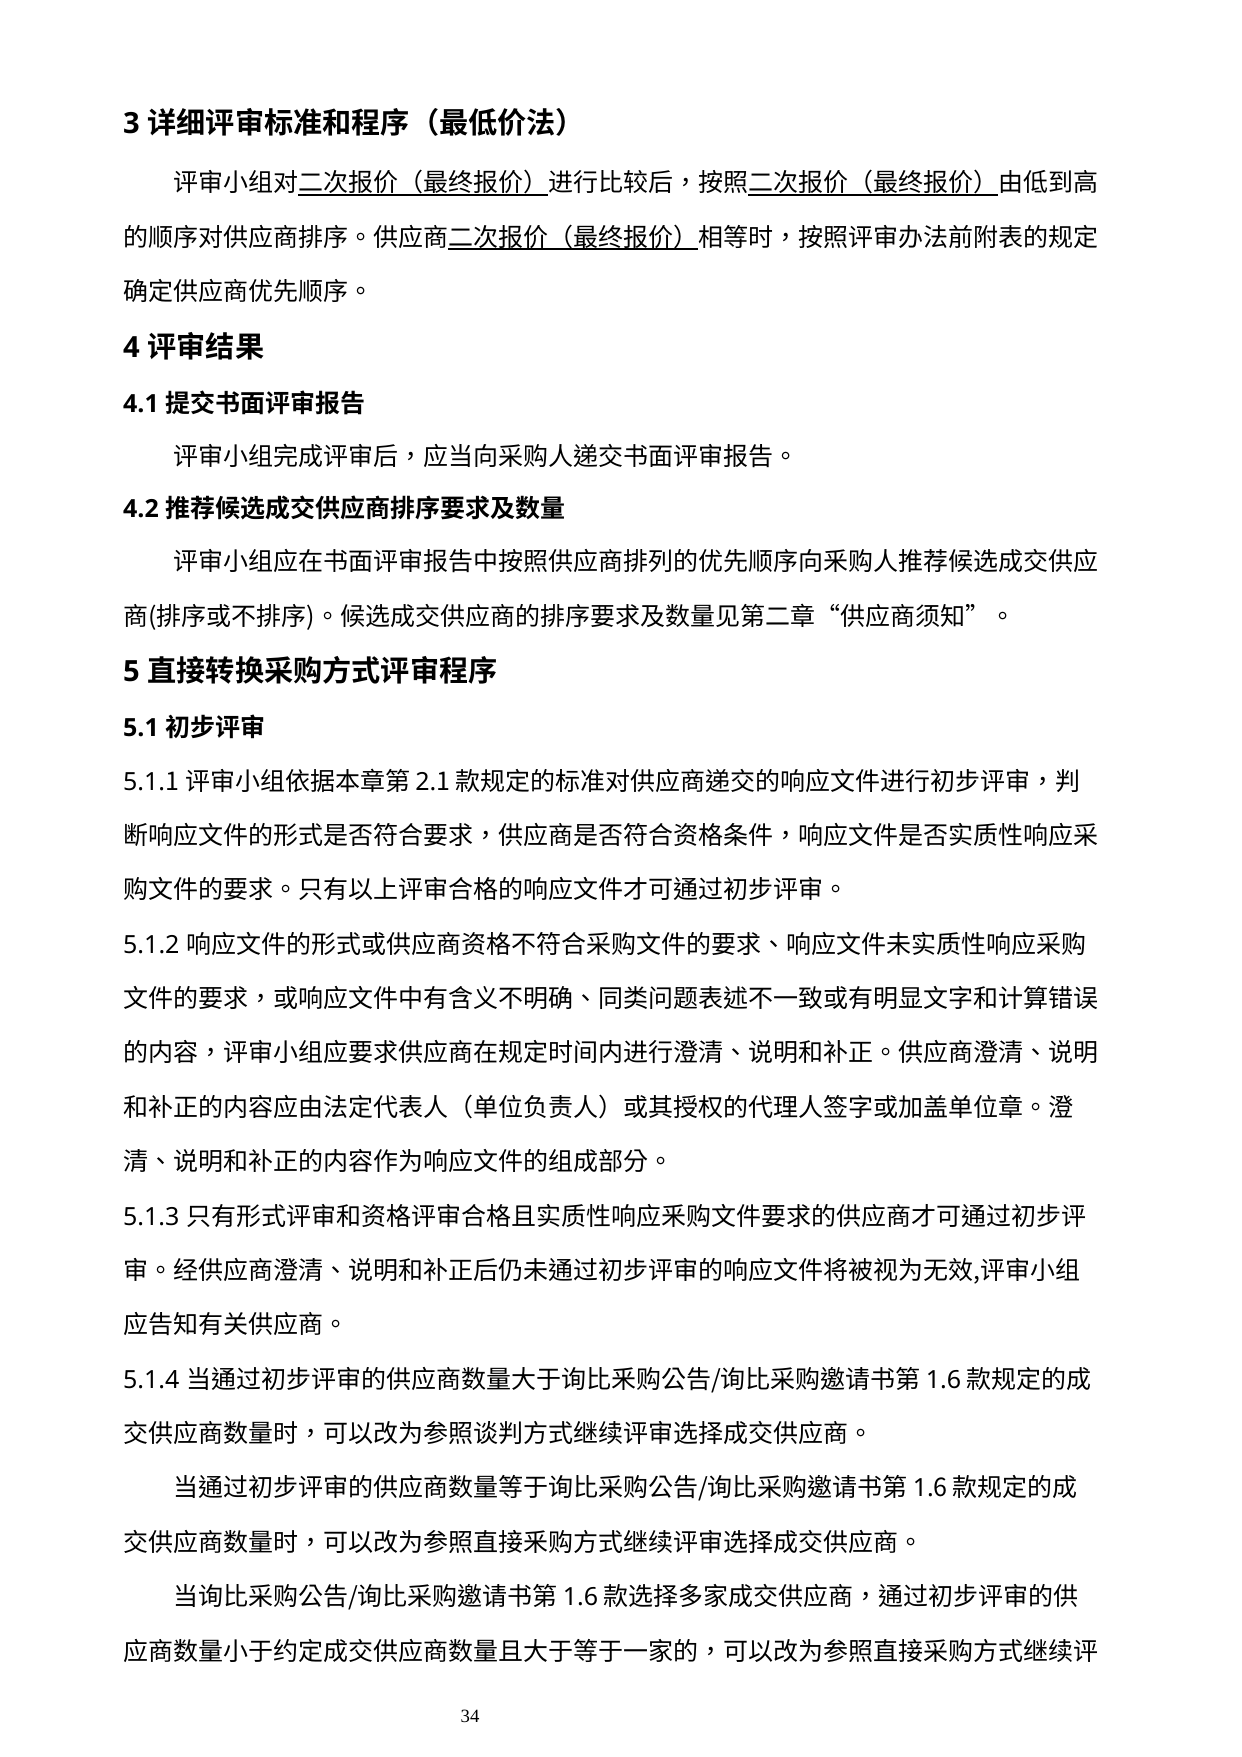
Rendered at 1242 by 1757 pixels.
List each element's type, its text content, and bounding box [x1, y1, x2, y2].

subtitle 4.2 推荐候选成交供应商排序要求及数量 [123, 491, 1098, 525]
text 5.1.1 评审小组依据本章第2.1款规定的标准对供应商递交的响应文件进行初步评审，判断响应文件的形式是否符合要求，供应商是否符合资格条件，响应文件是否实质性响应采购文件的要求。只有以上评审合格的响应文件才可通过初步评审。 [123, 761, 1098, 906]
text 5.1.4 当通过初步评审的供应商数量大于询比釆购公告/询比采购邀请书第1.6款规定的成交供应商数量时，可以改为参照谈判方式继续评审选择成交供应商。 [123, 1359, 1098, 1450]
subtitle 4.1 提交书面评审报告 [123, 385, 1098, 419]
text 评审小组应在书面评审报告中按照供应商排列的优先顺序向釆购人推荐候选成交供应商(排序或不排序)。候选成交供应商的排序要求及数量见第二章“供应商须知”。 [123, 542, 1098, 632]
subtitle 4 评审结果 [123, 326, 1098, 366]
subtitle 3 详细评审标准和程序（最低价法） [123, 99, 1098, 142]
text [123, 1577, 1098, 1667]
text 5.1.3 只有形式评审和资格评审合格且实质性响应釆购文件要求的供应商才可通过初步评审。经供应商澄清、说明和补正后仍未通过初步评审的响应文件将被视为无效,评审小组应告知有关供应商。 [123, 1196, 1098, 1341]
subtitle 5 直接转换采购方式评审程序 [123, 651, 1098, 690]
text 5.1.2 响应文件的形式或供应商资格不符合采购文件的要求、响应文件未实质性响应采购文件的要求，或响应文件中有含义不明确、同类问题表述不一致或有明显文字和计算错误的内容，评审小组应要求供应商在规定时间内进行澄清、说明和补正。供应商澄清、说明和补正的内容应由法定代表人（单位负责人）或其授权的代理人签字或加盖单位章。澄清、说明和补正的内容作为响应文件的组成部分。 [123, 924, 1098, 1178]
text 当通过初步评审的供应商数量等于询比采购公告/询比采购邀请书第1.6款规定的成交供应商数量时，可以改为参照直接釆购方式继续评审选择成交供应商。 [123, 1468, 1098, 1558]
text 评审小组完成评审后，应当向采购人递交书面评审报告。 [123, 436, 1098, 473]
text 评审小组对二次报价（最终报价）进行比较后，按照二次报价（最终报价）由低到高的顺序对供应商排序。供应商二次报价（最终报价）相等时，按照评审办法前附表的规定确定供应商优先顺序。 [123, 163, 1098, 308]
subtitle 5.1 初步评审 [123, 710, 1098, 744]
